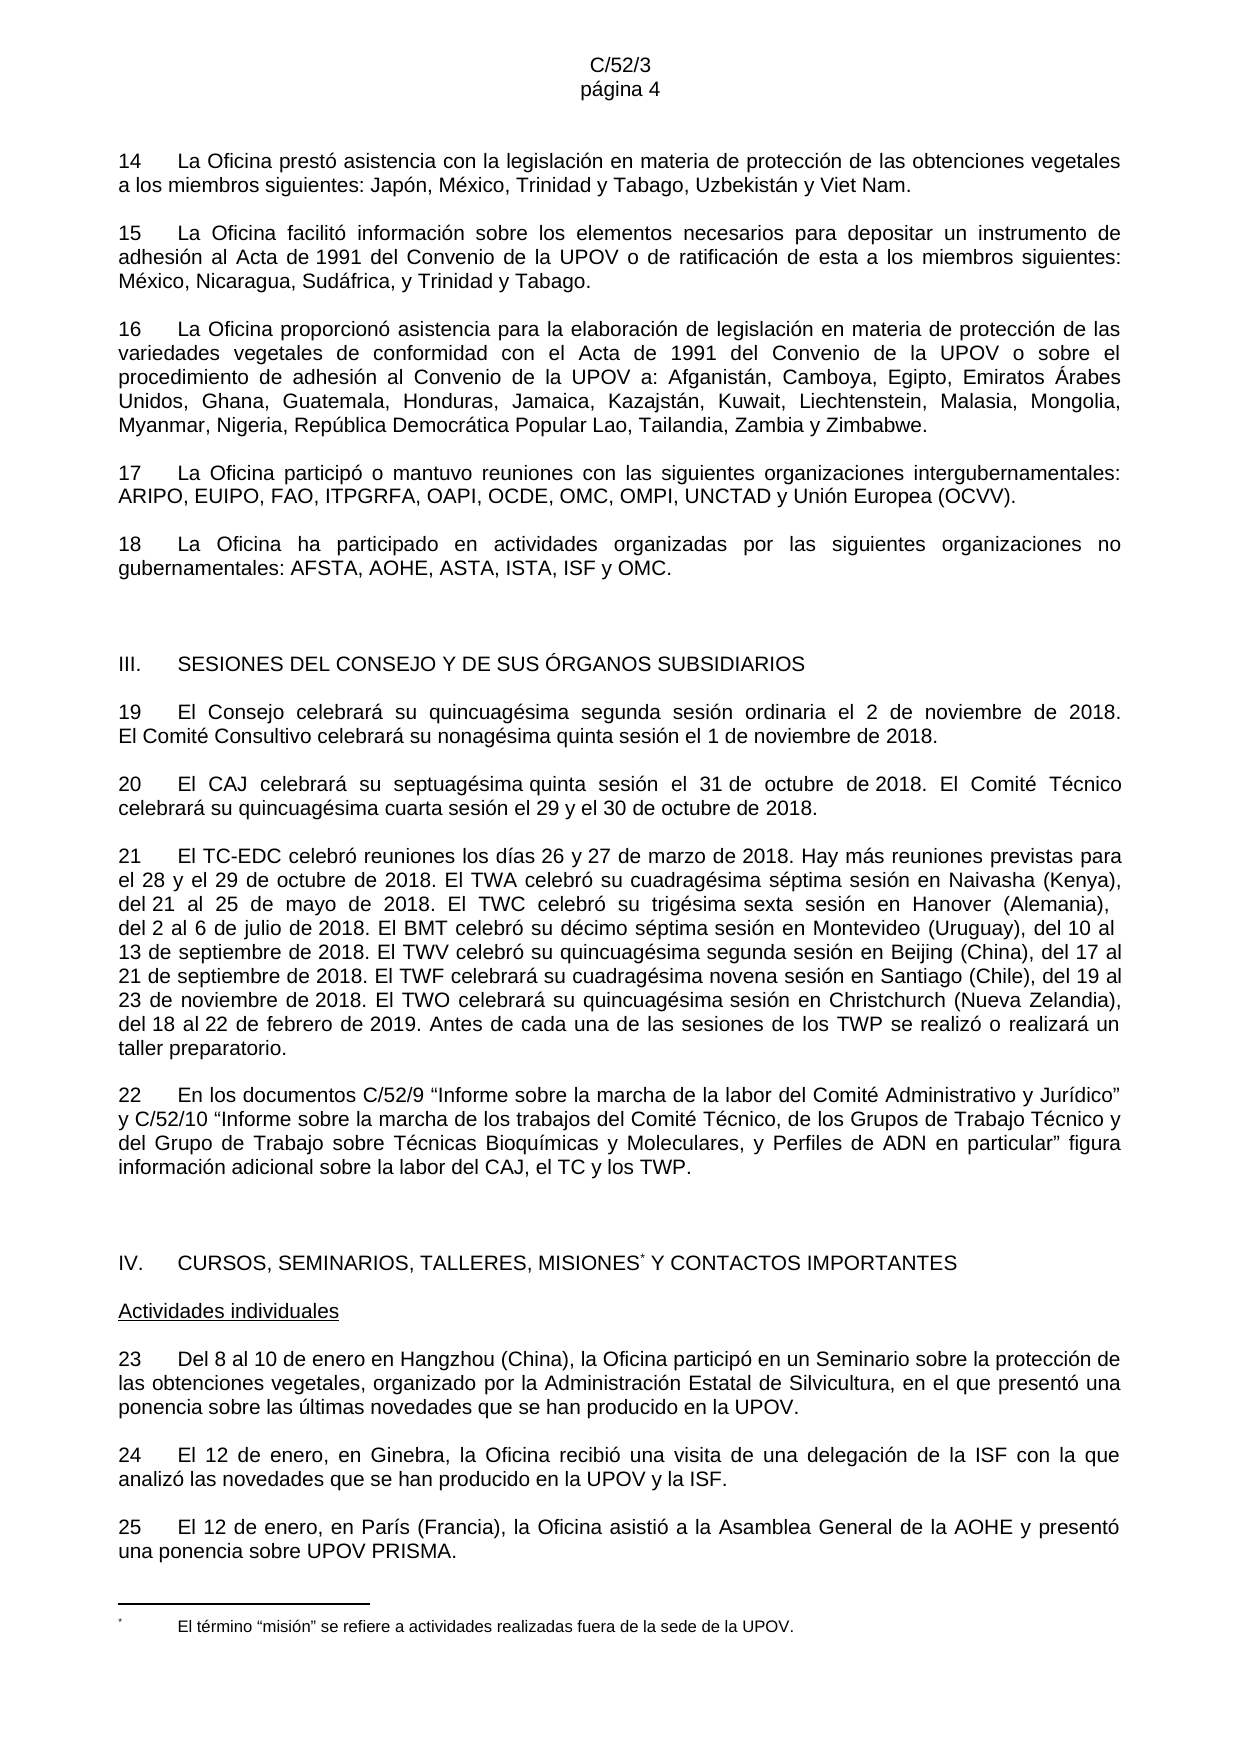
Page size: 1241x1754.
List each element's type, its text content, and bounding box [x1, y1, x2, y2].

text En los documentos C/52/9 “Informe sobre la marcha de la labor del Comité Administrativo y Jurídico” y C/52/10 “Informe sobre la marcha de los trabajos del Comité Técnico, de los Grupos de Trabajo Técnico y del Grupo de Trabajo sobre Técnicas Bioquímicas y Moleculares, y Perfiles de ADN en particular” figura información adicional sobre la labor del CAJ, el TC y los TWP. [118, 1083, 1122, 1179]
subtitle Actividades individuales [118, 1299, 1122, 1323]
text Del 8 al 10 de enero en Hangzhou (China), la Oficina participó en un Seminario sobre la protección de las obtenciones vegetales, organizado por la Administración Estatal de Silvicultura, en el que presentó una ponencia sobre las últimas novedades que se han producido en la UPOV. [118, 1347, 1122, 1419]
subtitle III. SESIONES DEL CONSEJO Y DE SUS ÓRGANOS SUBSIDIARIOS [118, 652, 1122, 676]
subtitle IV. CURSOS, SEMINARIOS, TALLERES, MISIONES* Y CONTACTOS IMPORTANTES [118, 1251, 1122, 1275]
text La Oficina facilitó información sobre los elementos necesarios para depositar un instrumento de adhesión al Acta de 1991 del Convenio de la UPOV o de ratificación de esta a los miembros siguientes: México, Nicaragua, Sudáfrica, y Trinidad y Tabago. [118, 221, 1122, 293]
text El 12 de enero, en Ginebra, la Oficina recibió una visita de una delegación de la ISF con la que analizó las novedades que se han producido en la UPOV y la ISF. [118, 1443, 1122, 1491]
text El TC-EDC celebró reuniones los días 26 y 27 de marzo de 2018. Hay más reuniones previstas para el 28 y el 29 de octubre de 2018. El TWA celebró su cuadragésima séptima sesión en Naivasha (Kenya), del 21 al 25 de mayo de 2018. El TWC celebró su trigésima sexta sesión en Hanover (Alemania), del 2 al 6 de julio de 2018. El BMT celebró su décimo séptima sesión en Montevideo (Uruguay), del 10 al 13 de septiembre de 2018. El TWV celebró su quincuagésima segunda sesión en Beijing (China), del 17 al 21 de septiembre de 2018. El TWF celebrará su cuadragésima novena sesión en Santiago (Chile), del 19 al 23 de noviembre de 2018. El TWO celebrará su quincuagésima sesión en Christchurch (Nueva Zelandia), del 18 al 22 de febrero de 2019. Antes de cada una de las sesiones de los TWP se realizó o realizará un taller preparatorio. [118, 844, 1122, 1059]
text La Oficina proporcionó asistencia para la elaboración de legislación en materia de protección de las variedades vegetales de conformidad con el Acta de 1991 del Convenio de la UPOV o sobre el procedimiento de adhesión al Convenio de la UPOV a: Afganistán, Camboya, Egipto, Emiratos Árabes Unidos, Ghana, Guatemala, Honduras, Jamaica, Kazajstán, Kuwait, Liechtenstein, Malasia, Mongolia, Myanmar, Nigeria, República Democrática Popular Lao, Tailandia, Zambia y Zimbabwe. [118, 317, 1122, 436]
text La Oficina participó o mantuvo reuniones con las siguientes organizaciones intergubernamentales: ARIPO, EUIPO, FAO, ITPGRFA, OAPI, OCDE, OMC, OMPI, UNCTAD y Unión Europea (OCVV). [118, 460, 1122, 508]
text La Oficina prestó asistencia con la legislación en materia de protección de las obtenciones vegetales a los miembros siguientes: Japón, México, Trinidad y Tabago, Uzbekistán y Viet Nam. [118, 149, 1122, 197]
text El Consejo celebrará su quincuagésima segunda sesión ordinaria el 2 de noviembre de 2018. El Comité Consultivo celebrará su nonagésima quinta sesión el 1 de noviembre de 2018. [118, 700, 1122, 748]
text El 12 de enero, en París (Francia), la Oficina asistió a la Asamblea General de la AOHE y presentó una ponencia sobre UPOV PRISMA. [118, 1514, 1122, 1562]
text La Oficina ha participado en actividades organizadas por las siguientes organizaciones no gubernamentales: AFSTA, AOHE, ASTA, ISTA, ISF y OMC. [118, 532, 1122, 580]
text El CAJ celebrará su septuagésima quinta sesión el 31 de octubre de 2018. El Comité Técnico celebrará su quincuagésima cuarta sesión el 29 y el 30 de octubre de 2018. [118, 772, 1122, 820]
